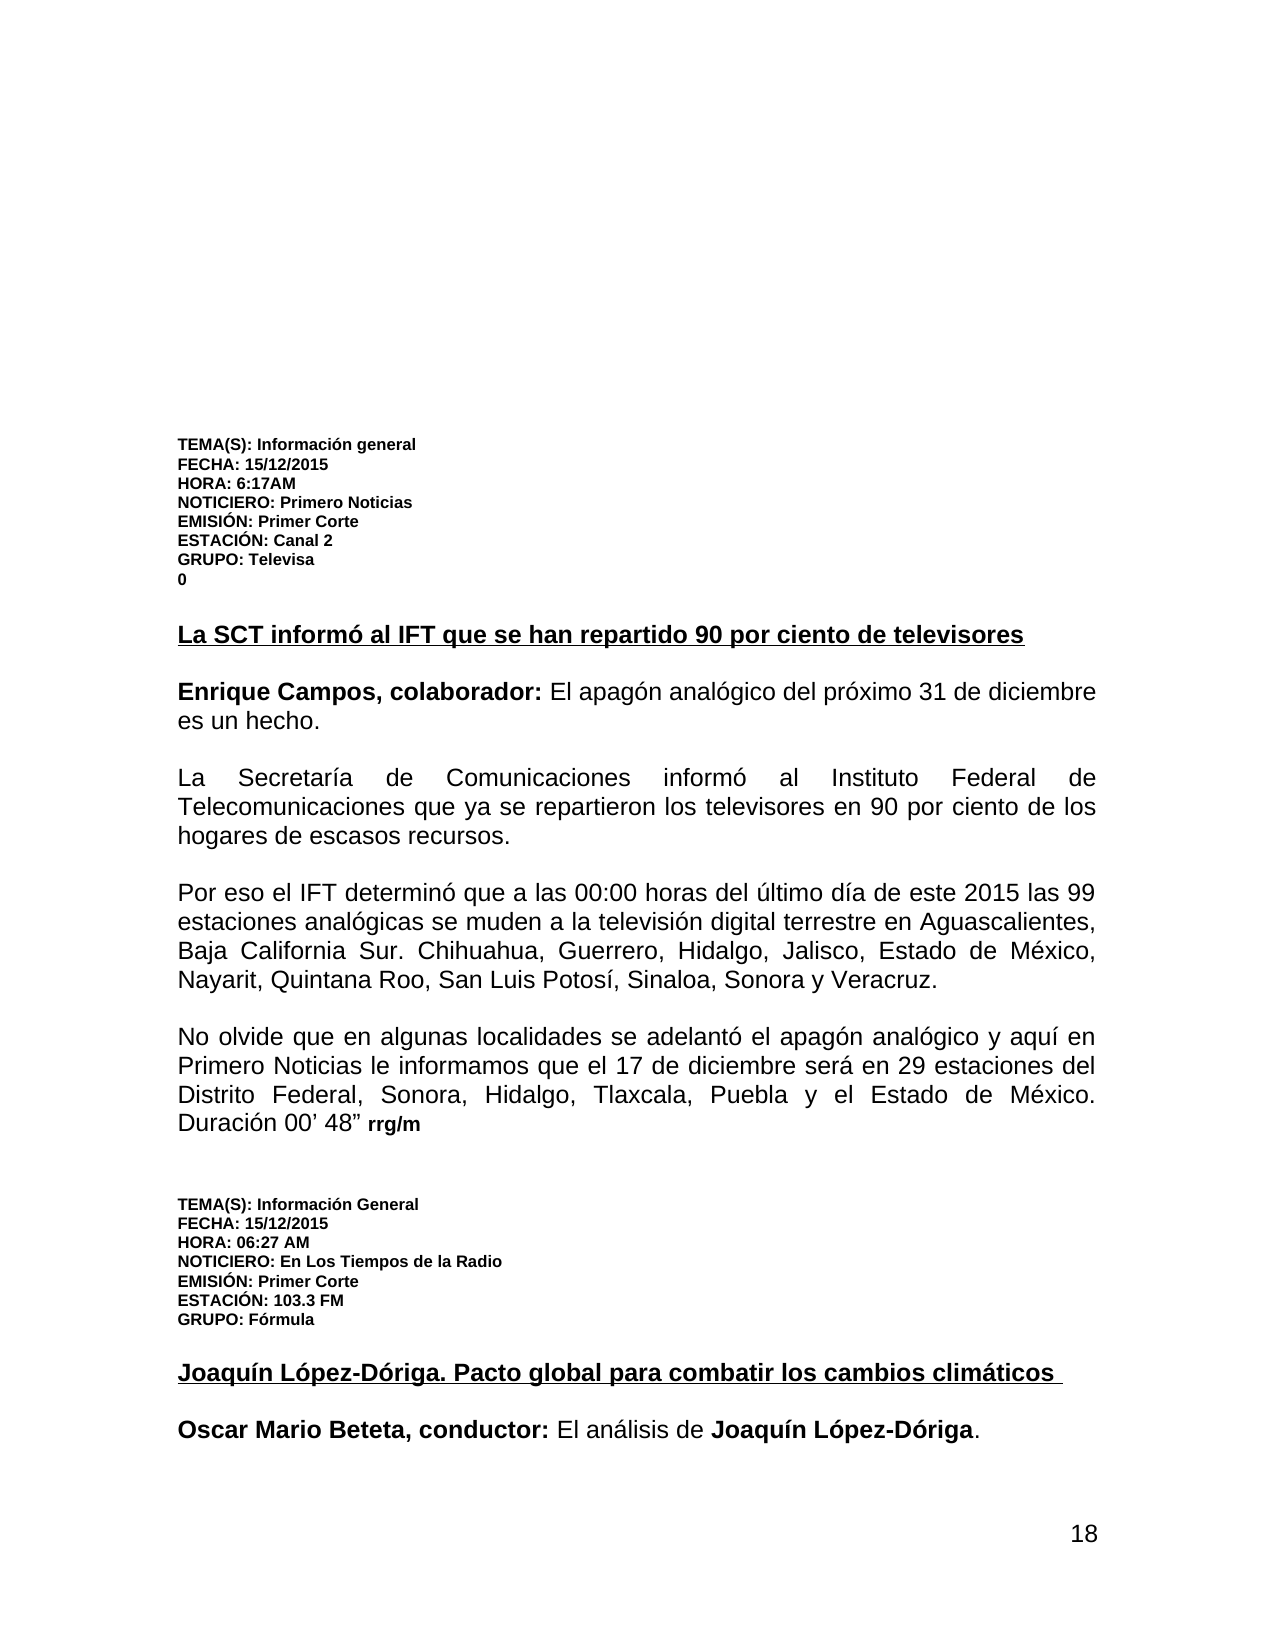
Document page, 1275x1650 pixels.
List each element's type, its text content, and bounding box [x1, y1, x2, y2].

text TEMA(S): Información General [177, 1195, 1098, 1214]
text ESTACIÓN: 103.3 FM [177, 1291, 1098, 1310]
text 0 [177, 569, 1098, 588]
text EMISIÓN: Primer Corte [177, 512, 1098, 531]
text TEMA(S): Información general [177, 435, 1098, 454]
text FECHA: 15/12/2015 [177, 454, 1098, 473]
text No olvide que en algunas localidades se adelantó el apagón analógico y aquí en Primero Noticias le informamos que el 17 de diciembre será en 29 estaciones del Distrito Federal, Sonora, Hidalgo, Tlaxcala, Puebla y el Estado de México. Duración 00’ 48” rrg/m [177, 1022, 1098, 1137]
text GRUPO: Televisa [177, 550, 1098, 569]
text HORA: 06:27 AM [177, 1233, 1098, 1252]
text La Secretaría de Comunicaciones informó al Instituto Federal de Telecomunicaciones que ya se repartieron los televisores en 90 por ciento de los hogares de escasos recursos. [177, 763, 1098, 850]
text NOTICIERO: En Los Tiempos de la Radio [177, 1252, 1098, 1271]
text FECHA: 15/12/2015 [177, 1214, 1098, 1233]
text EMISIÓN: Primer Corte [177, 1271, 1098, 1291]
text NOTICIERO: Primero Noticias [177, 493, 1098, 512]
text ESTACIÓN: Canal 2 [177, 531, 1098, 550]
text Por eso el IFT determinó que a las 00:00 horas del último día de este 2015 las 99 estaciones analógicas se muden a la televisión digital terrestre en Aguascalientes, Baja California Sur. Chihuahua, Guerrero, Hidalgo, Jalisco, Estado de México, Nayarit, Quintana Roo, San Luis Potosí, Sinaloa, Sonora y Veracruz. [177, 878, 1098, 993]
text HORA: 6:17AM [177, 473, 1098, 493]
text La SCT informó al IFT que se han repartido 90 por ciento de televisores [177, 620, 1098, 648]
text Oscar Mario Beteta, conductor: El análisis de Joaquín López-Dóriga. [177, 1415, 1098, 1444]
text Joaquín López-Dóriga. Pacto global para combatir los cambios climáticos [177, 1358, 1098, 1386]
text Enrique Campos, colaborador: El apagón analógico del próximo 31 de diciembre es un hecho. [177, 677, 1098, 735]
text GRUPO: Fórmula [177, 1310, 1098, 1329]
